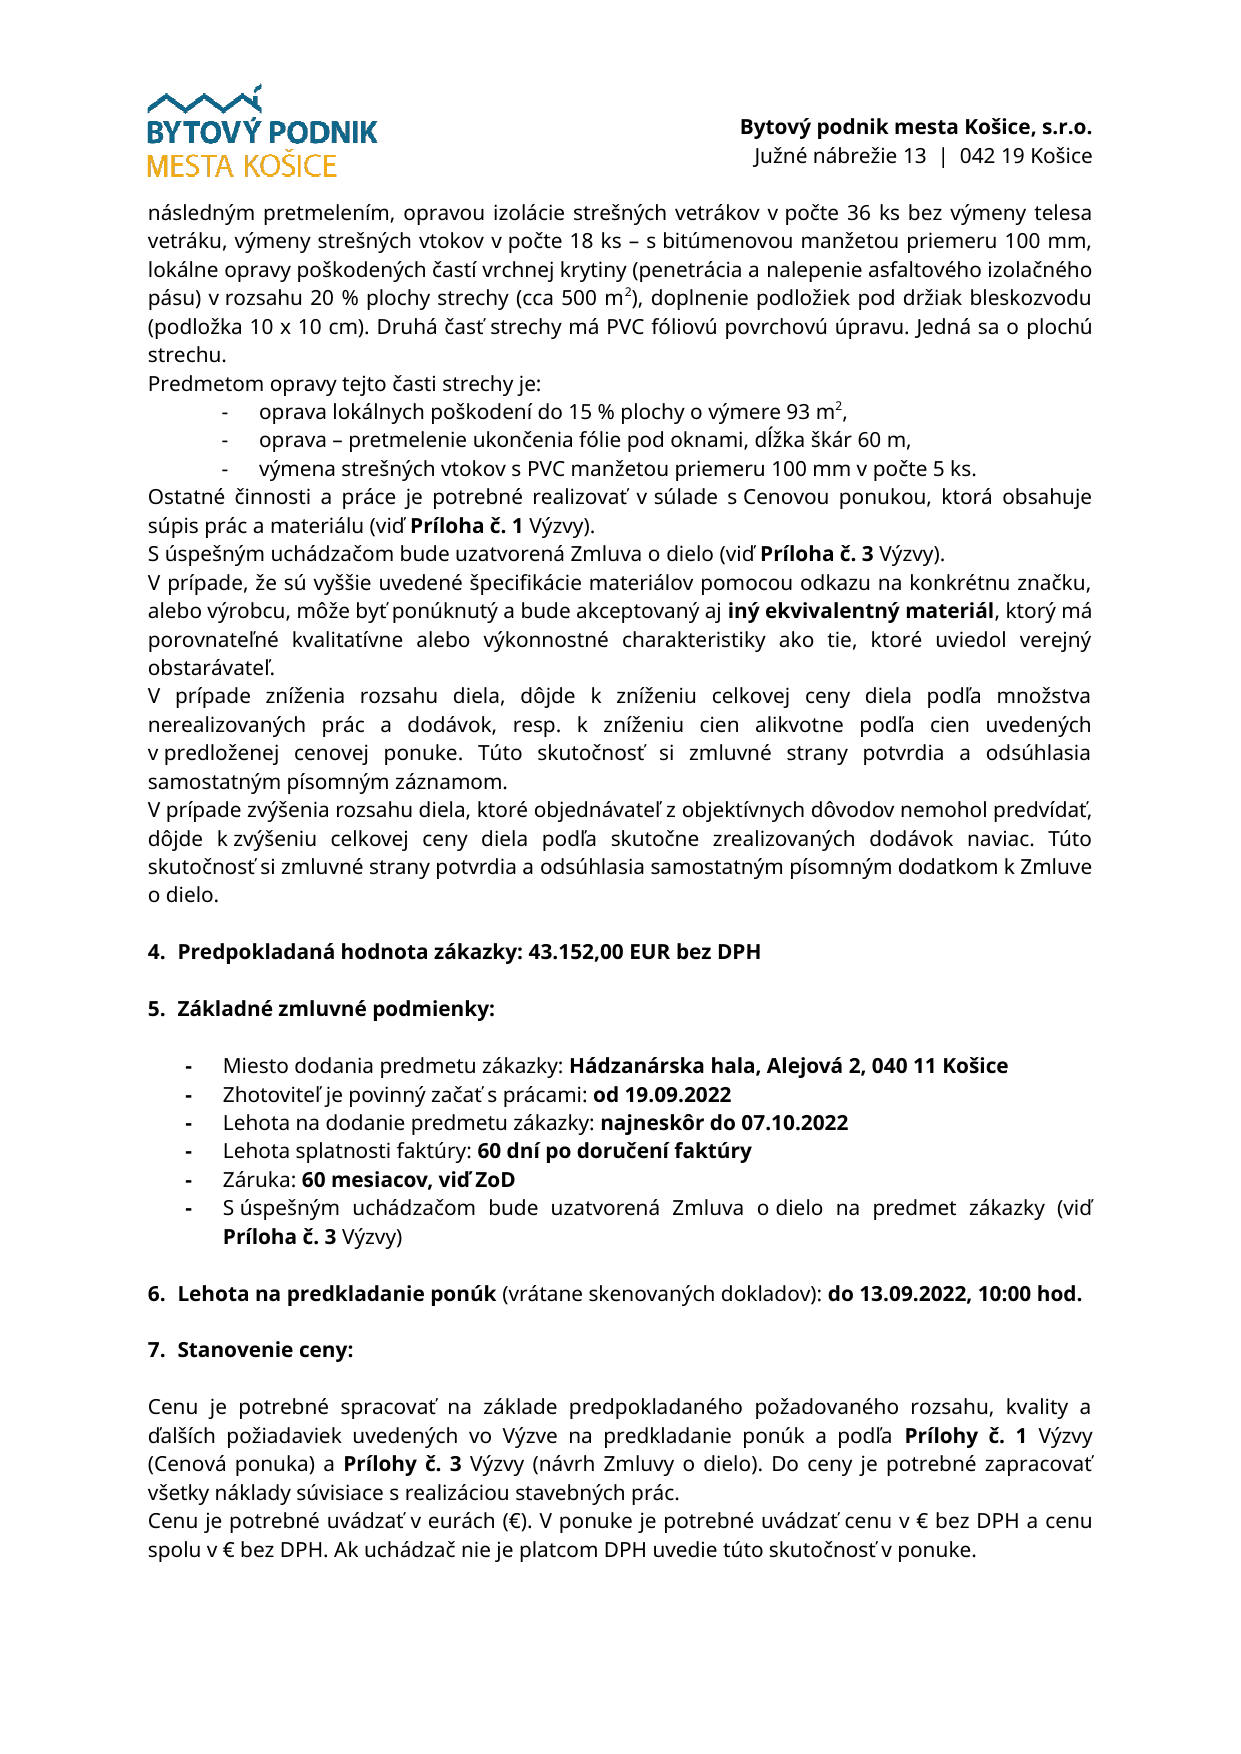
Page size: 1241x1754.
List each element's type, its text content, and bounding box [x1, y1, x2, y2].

text Cenu je potrebné spracovať na základe predpokladaného požadovaného rozsahu, kvality a ďalších požiadaviek uvedených vo Výzve na predkladanie ponúk a podľa Prílohy č. 1 Výzvy (Cenová ponuka) a Prílohy č. 3 Výzvy (návrh Zmluvy o dielo). Do ceny je potrebné zapracovať všetky náklady súvisiace s realizáciou stavebných prác. [148, 1392, 1093, 1506]
text Predmetom opravy tejto časti strechy je: [148, 369, 1093, 397]
text V prípade zvýšenia rozsahu diela, ktoré objednávateľ z objektívnych dôvodov nemohol predvídať, dôjde k zvýšeniu celkovej ceny diela podľa skutočne zrealizovaných dodávok naviac. Túto skutočnosť si zmluvné strany potvrdia a odsúhlasia samostatným písomným dodatkom k Zmluve o dielo. [148, 795, 1093, 909]
list Lehota na predkladanie ponúk (vrátane skenovaných dokladov): do 13.09.2022, 10:00 hod. [148, 1279, 1093, 1307]
text V prípade zníženia rozsahu diela, dôjde k zníženiu celkovej ceny diela podľa množstva nerealizovaných prác a dodávok, resp. k zníženiu cien alikvotne podľa cien uvedených v predloženej cenovej ponuke. Túto skutočnosť si zmluvné strany potvrdia a odsúhlasia samostatným písomným záznamom. [148, 682, 1093, 795]
list výmena strešných vtokov s PVC manžetou priemeru 100 mm v počte 5 ks. [221, 454, 1093, 482]
list Zhotoviteľ je povinný začať s prácami: od 19.09.2022 [185, 1080, 1093, 1108]
picture [147, 83, 378, 177]
text S úspešným uchádzačom bude uzatvorená Zmluva o dielo (viď Príloha č. 3 Výzvy). [148, 539, 1093, 568]
list S úspešným uchádzačom bude uzatvorená Zmluva o dielo na predmet zákazky (viď Príloha č. 3 Výzvy) [185, 1193, 1093, 1250]
list oprava – pretmelenie ukončenia fólie pod oknami, dĺžka škár 60 m, [221, 426, 1093, 454]
text Ostatné činnosti a práce je potrebné realizovať v súlade s Cenovou ponukou, ktorá obsahuje súpis prác a materiálu (viď Príloha č. 1 Výzvy). [148, 482, 1093, 539]
text Cenu je potrebné uvádzať v eurách (€). V ponuke je potrebné uvádzať cenu v € bez DPH a cenu spolu v € bez DPH. Ak uchádzač nie je platcom DPH uvedie túto skutočnosť v ponuke. [148, 1506, 1093, 1563]
list Lehota na dodanie predmetu zákazky: najneskôr do 07.10.2022 [185, 1108, 1093, 1137]
list oprava lokálnych poškodení do 15 % plochy o výmere 93 m2, [221, 397, 1093, 426]
text V prípade, že sú vyššie uvedené špecifikácie materiálov pomocou odkazu na konkrétnu značku, alebo výrobcu, môže byť ponúknutý a bude akceptovaný aj iný ekvivalentný materiál, ktorý má porovnateľné kvalitatívne alebo výkonnostné charakteristiky ako tie, ktoré uviedol verejný obstarávateľ. [148, 568, 1093, 682]
list Miesto dodania predmetu zákazky: Hádzanárska hala, Alejová 2, 040 11 Košice [185, 1051, 1093, 1080]
list Lehota splatnosti faktúry: 60 dní po doručení faktúry [185, 1137, 1093, 1165]
list Základné zmluvné podmienky: [148, 994, 1093, 1023]
list Záruka: 60 mesiacov, viď ZoD [185, 1165, 1093, 1193]
list Predpokladaná hodnota zákazky: 43.152,00 EUR bez DPH [148, 937, 1093, 966]
list Stanovenie ceny: [148, 1336, 1093, 1364]
